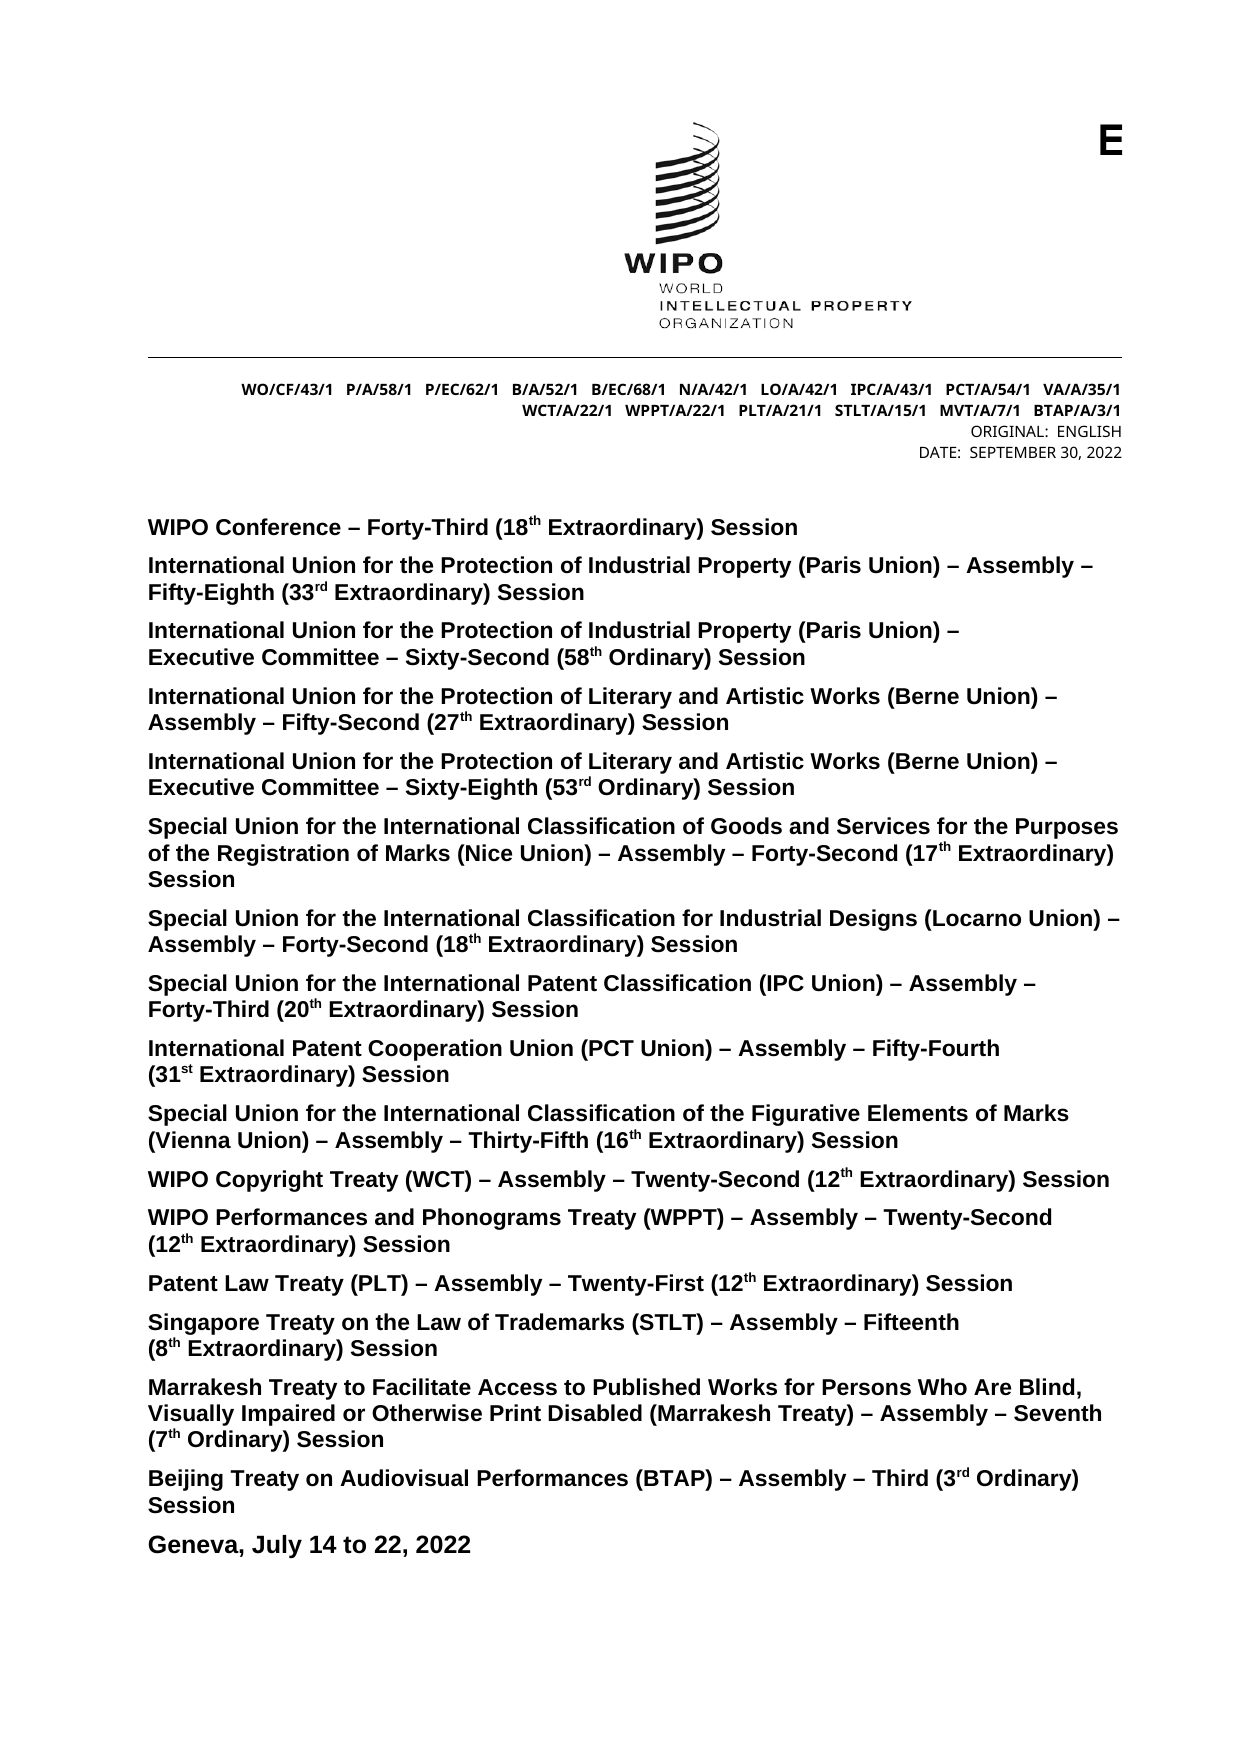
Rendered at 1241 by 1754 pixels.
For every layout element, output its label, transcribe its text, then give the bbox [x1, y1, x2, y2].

picture [623, 117, 1123, 332]
text Special Union for the International Patent Classification (IPC Union) – Assembly – Forty-Third (20th Extraordinary) Session [148, 970, 1122, 1023]
text Special Union for the International Classification for Industrial Designs (Locarno Union) – Assembly – Forty-Second (18th Extraordinary) Session [148, 905, 1122, 957]
text WIPO Performances and Phonograms Treaty (WPPT) – Assembly – Twenty-Second (12th Extraordinary) Session [148, 1204, 1122, 1257]
text Special Union for the International Classification of the Figurative Elements of Marks (Vienna Union) – Assembly – Thirty-Fifth (16th Extraordinary) Session [148, 1100, 1122, 1153]
text WIPO Copyright Treaty (WCT) – Assembly – Twenty-Second (12th Extraordinary) Session [148, 1166, 1122, 1192]
text International Patent Cooperation Union (PCT Union) – Assembly – Fifty-Fourth (31st Extraordinary) Session [148, 1035, 1122, 1088]
text DATE: September 30, 2022 [148, 442, 1122, 463]
text ORIGINAL: ENGLISH [148, 421, 1122, 442]
text wo/cf/43/1 p/a/58/1 p/ec/62/1 b/a/52/1 b/ec/68/1 n/a/42/1 lo/a/42/1 ipc/a/43/1 PCT/A/54/1 va/a/35/1 wct/a/22/1 wppt/a/22/1 plt/a/21/1 STLT/A/15/1 MVT/A/7/1 BTAP/A/3/1 [148, 358, 1122, 421]
text Marrakesh Treaty to Facilitate Access to Published Works for Persons Who Are Blind, Visually Impaired or Otherwise Print Disabled (Marrakesh Treaty) – Assembly – Seventh (7th Ordinary) Session [148, 1374, 1122, 1453]
text Special Union for the International Classification of Goods and Services for the Purposes of the Registration of Marks (Nice Union) – Assembly – Forty-Second (17th Extraordinary) Session [148, 813, 1122, 892]
text Singapore Treaty on the Law of Trademarks (STLT) – Assembly – Fifteenth (8th Extraordinary) Session [148, 1308, 1122, 1361]
text Beijing Treaty on Audiovisual Performances (BTAP) – Assembly – Third (3rd Ordinary) Session [148, 1465, 1122, 1518]
text International Union for the Protection of Literary and Artistic Works (Berne Union) – Assembly – Fifty-Second (27th Extraordinary) Session [148, 683, 1122, 735]
text International Union for the Protection of Industrial Property (Paris Union) – Assembly – Fifty-Eighth (33rd Extraordinary) Session [148, 552, 1122, 605]
text Geneva, July 14 to 22, 2022 [148, 1530, 1122, 1559]
text International Union for the Protection of Literary and Artistic Works (Berne Union) – Executive Committee – Sixty-Eighth (53rd Ordinary) Session [148, 748, 1122, 801]
text International Union for the Protection of Industrial Property (Paris Union) – Executive Committee – Sixty-Second (58th Ordinary) Session [148, 617, 1122, 670]
text Patent Law Treaty (PLT) – Assembly – Twenty-First (12th Extraordinary) Session [148, 1269, 1122, 1296]
text WIPO Conference – Forty-Third (18th Extraordinary) Session [148, 513, 1122, 540]
